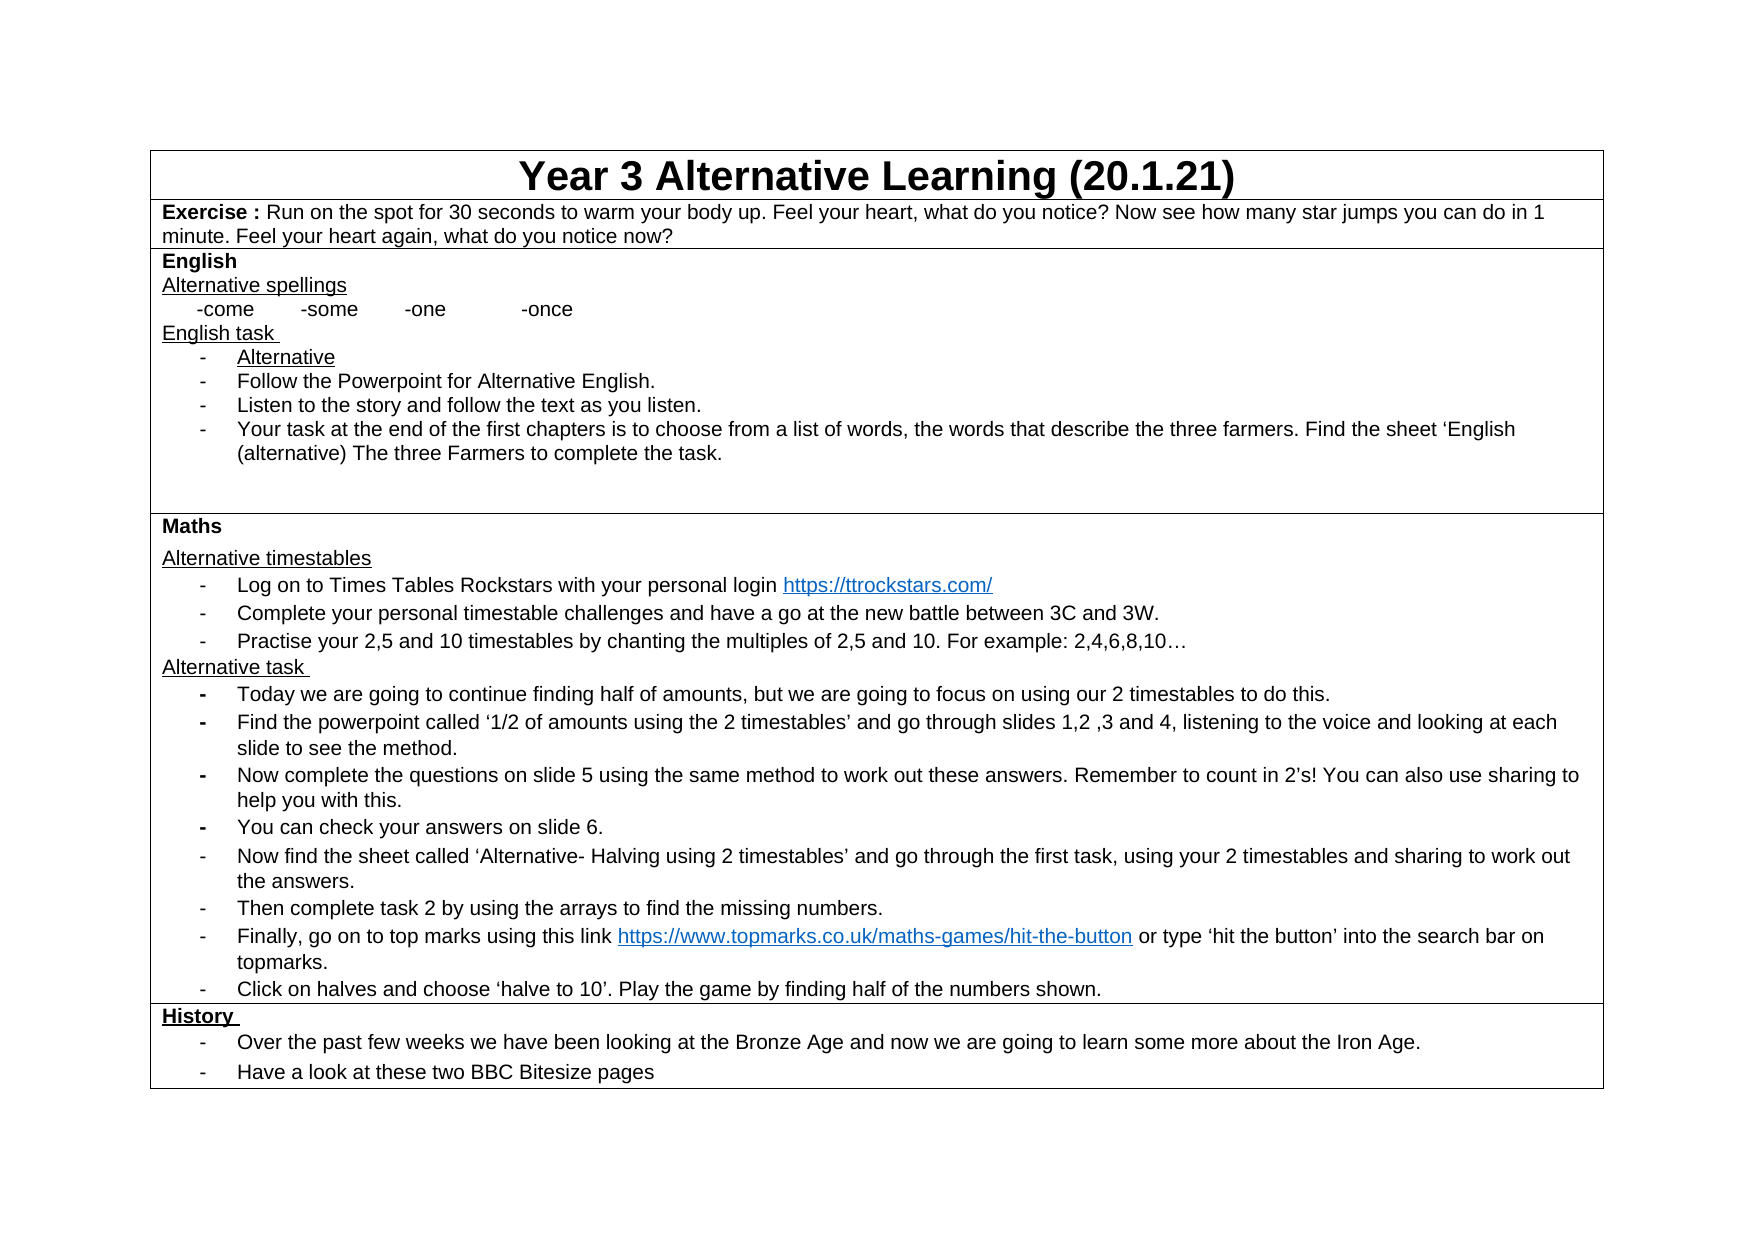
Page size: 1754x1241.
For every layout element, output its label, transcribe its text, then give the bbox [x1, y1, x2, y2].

table_cell English Alternative spellings -come -some -one -once English task Alternative Follow the Powerpoint for Alternative English. Listen to the story and follow the text as you listen. Your task at the end of the first chapters is to choose from a list of words, the words that describe the three farmers. Find the sheet ‘English (alternative) The three Farmers to complete the task. [151, 249, 1603, 512]
table_cell Maths Alternative timestables Log on to Times Tables Rockstars with your personal login https://ttrockstars.com/ Complete your personal timestable challenges and have a go at the new battle between 3C and 3W. Practise your 2,5 and 10 timestables by chanting the multiples of 2,5 and 10. For example: 2,4,6,8,10… Alternative task Today we are going to continue finding half of amounts, but we are going to focus on using our 2 timestables to do this. Find the powerpoint called ‘1/2 of amounts using the 2 timestables’ and go through slides 1,2 ,3 and 4, listening to the voice and looking at each slide to see the method. Now complete the questions on slide 5 using the same method to work out these answers. Remember to count in 2’s! You can also use sharing to help you with this. You can check your answers on slide 6. Now find the sheet called ‘Alternative- Halving using 2 timestables’ and go through the first task, using your 2 timestables and sharing to work out the answers. Then complete task 2 by using the arrays to find the missing numbers. Finally, go on to top marks using this link https://www.topmarks.co.uk/maths-games/hit-the-button or type ‘hit the button’ into the search bar on topmarks. Click on halves and choose ‘halve to 10’. Play the game by finding half of the numbers shown. [151, 514, 1603, 1002]
table_cell Exercise : Run on the spot for 30 seconds to warm your body up. Feel your heart, what do you notice? Now see how many star jumps you can do in 1 minute. Feel your heart again, what do you notice now? [151, 200, 1603, 248]
table_header Year 3 Alternative Learning (20.1.21) [151, 151, 1603, 199]
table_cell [151, 1004, 1603, 1087]
